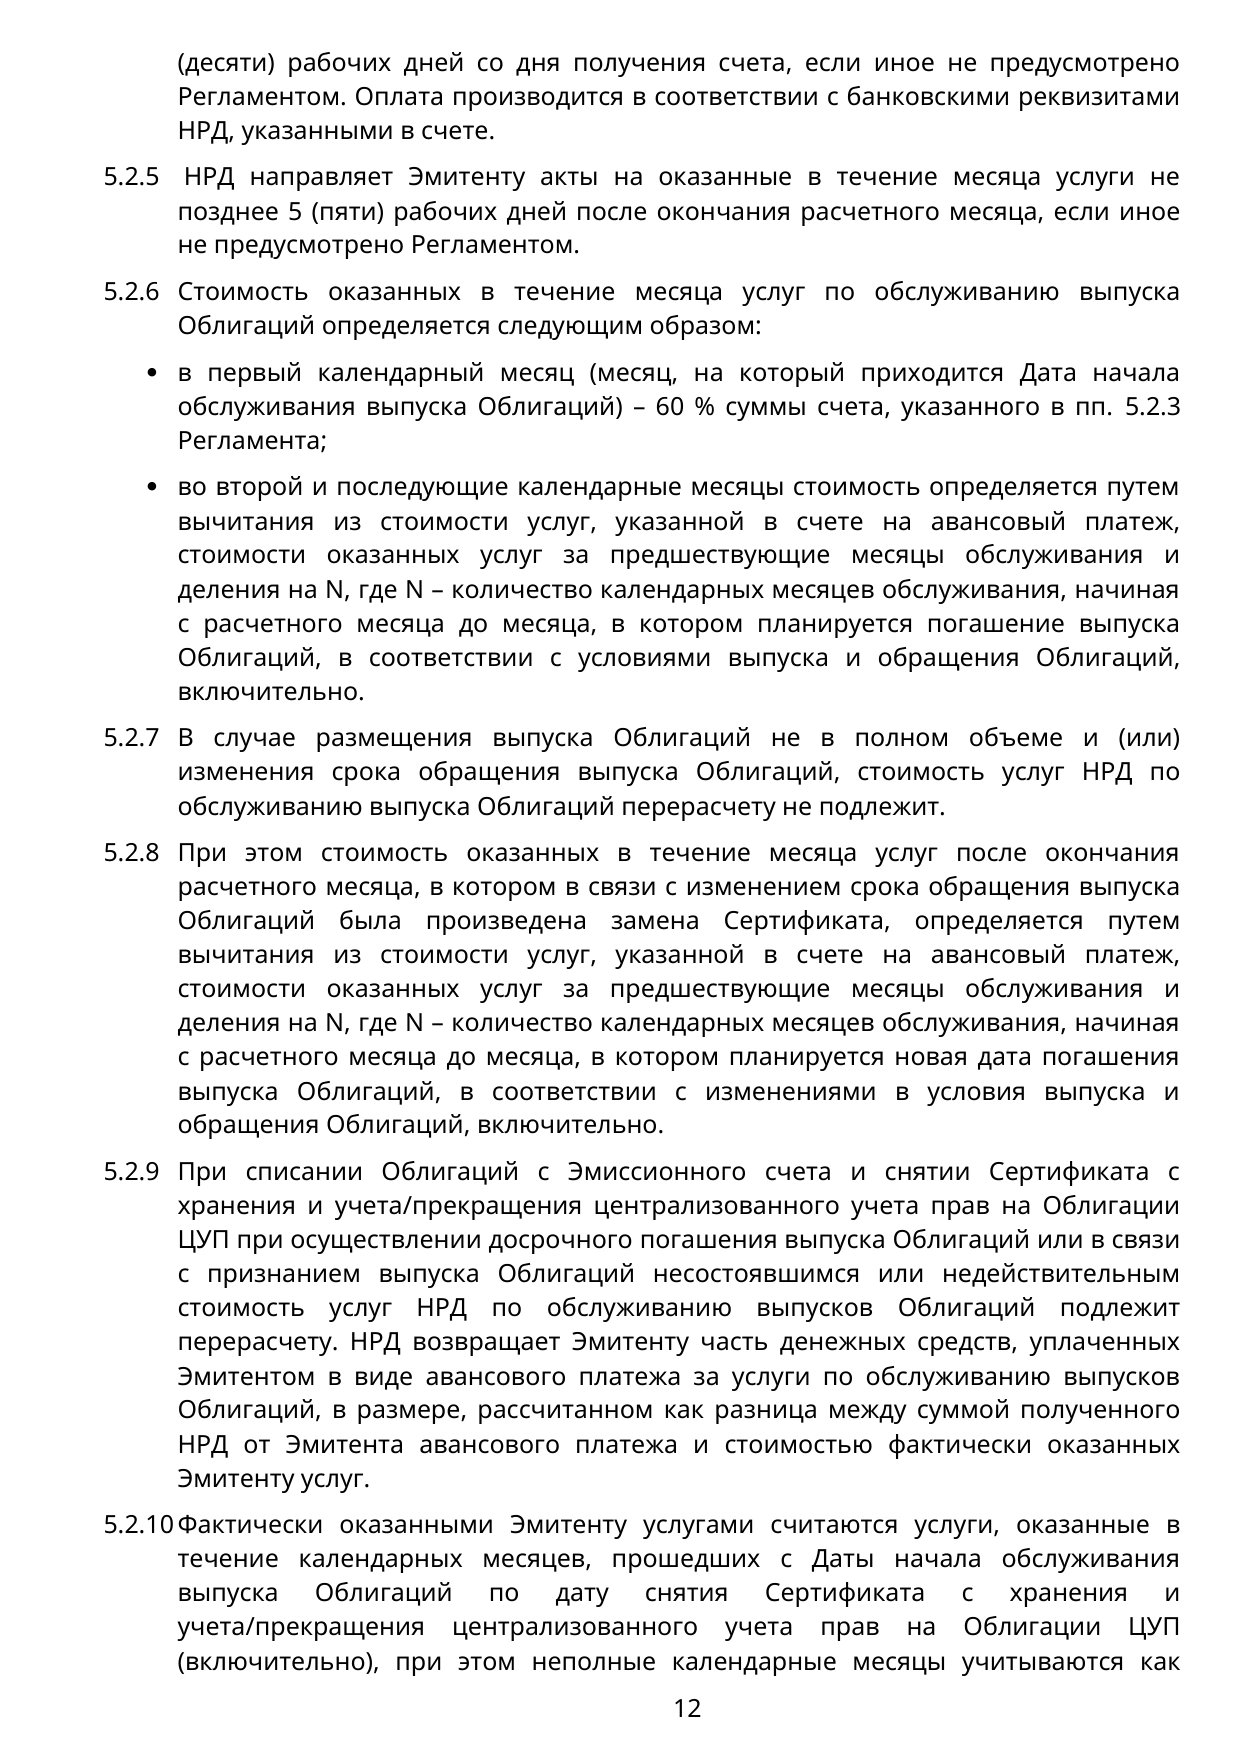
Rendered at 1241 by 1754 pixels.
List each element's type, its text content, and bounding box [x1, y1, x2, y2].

list Стоимость оказанных в течение месяца услуг по обслуживанию выпуска Облигаций определяется следующим образом: [103, 274, 1181, 342]
list При списании Облигаций с Эмиссионного счета и снятии Сертификата с хранения и учета/прекращения централизованного учета прав на Облигации ЦУП при осуществлении досрочного погашения выпуска Облигаций или в связи с признанием выпуска Облигаций несостоявшимся или недействительным стоимость услуг НРД по обслуживанию выпусков Облигаций подлежит перерасчету. НРД возвращает Эмитенту часть денежных средств, уплаченных Эмитентом в виде авансового платежа за услуги по обслуживанию выпусков Облигаций, в размере, рассчитанном как разница между суммой полученного НРД от Эмитента авансового платежа и стоимостью фактически оказанных Эмитенту услуг. [103, 1154, 1181, 1494]
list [103, 44, 1181, 147]
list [103, 1507, 1181, 1677]
list во второй и последующие календарные месяцы стоимость определяется путем вычитания из стоимости услуг, указанной в счете на авансовый платеж, стоимости оказанных услуг за предшествующие месяцы обслуживания и деления на N, где N – количество календарных месяцев обслуживания, начиная с расчетного месяца до месяца, в котором планируется погашение выпуска Облигаций, в соответствии с условиями выпуска и обращения Облигаций, включительно. [148, 469, 1181, 707]
list При этом стоимость оказанных в течение месяца услуг после окончания расчетного месяца, в котором в связи с изменением срока обращения выпуска Облигаций была произведена замена Сертификата, определяется путем вычитания из стоимости услуг, указанной в счете на авансовый платеж, стоимости оказанных услуг за предшествующие месяцы обслуживания и деления на N, где N – количество календарных месяцев обслуживания, начиная с расчетного месяца до месяца, в котором планируется новая дата погашения выпуска Облигаций, в соответствии с изменениями в условия выпуска и обращения Облигаций, включительно. [103, 835, 1181, 1141]
list В случае размещения выпуска Облигаций не в полном объеме и (или) изменения срока обращения выпуска Облигаций, стоимость услуг НРД по обслуживанию выпуска Облигаций перерасчету не подлежит. [103, 720, 1181, 822]
list НРД направляет Эмитенту акты на оказанные в течение месяца услуги не позднее 5 (пяти) рабочих дней после окончания расчетного месяца, если иное не предусмотрено Регламентом. [103, 159, 1181, 261]
list в первый календарный месяц (месяц, на который приходится Дата начала обслуживания выпуска Облигаций) – 60 % суммы счета, указанного в пп. 5.2.3 Регламента; [148, 354, 1181, 457]
